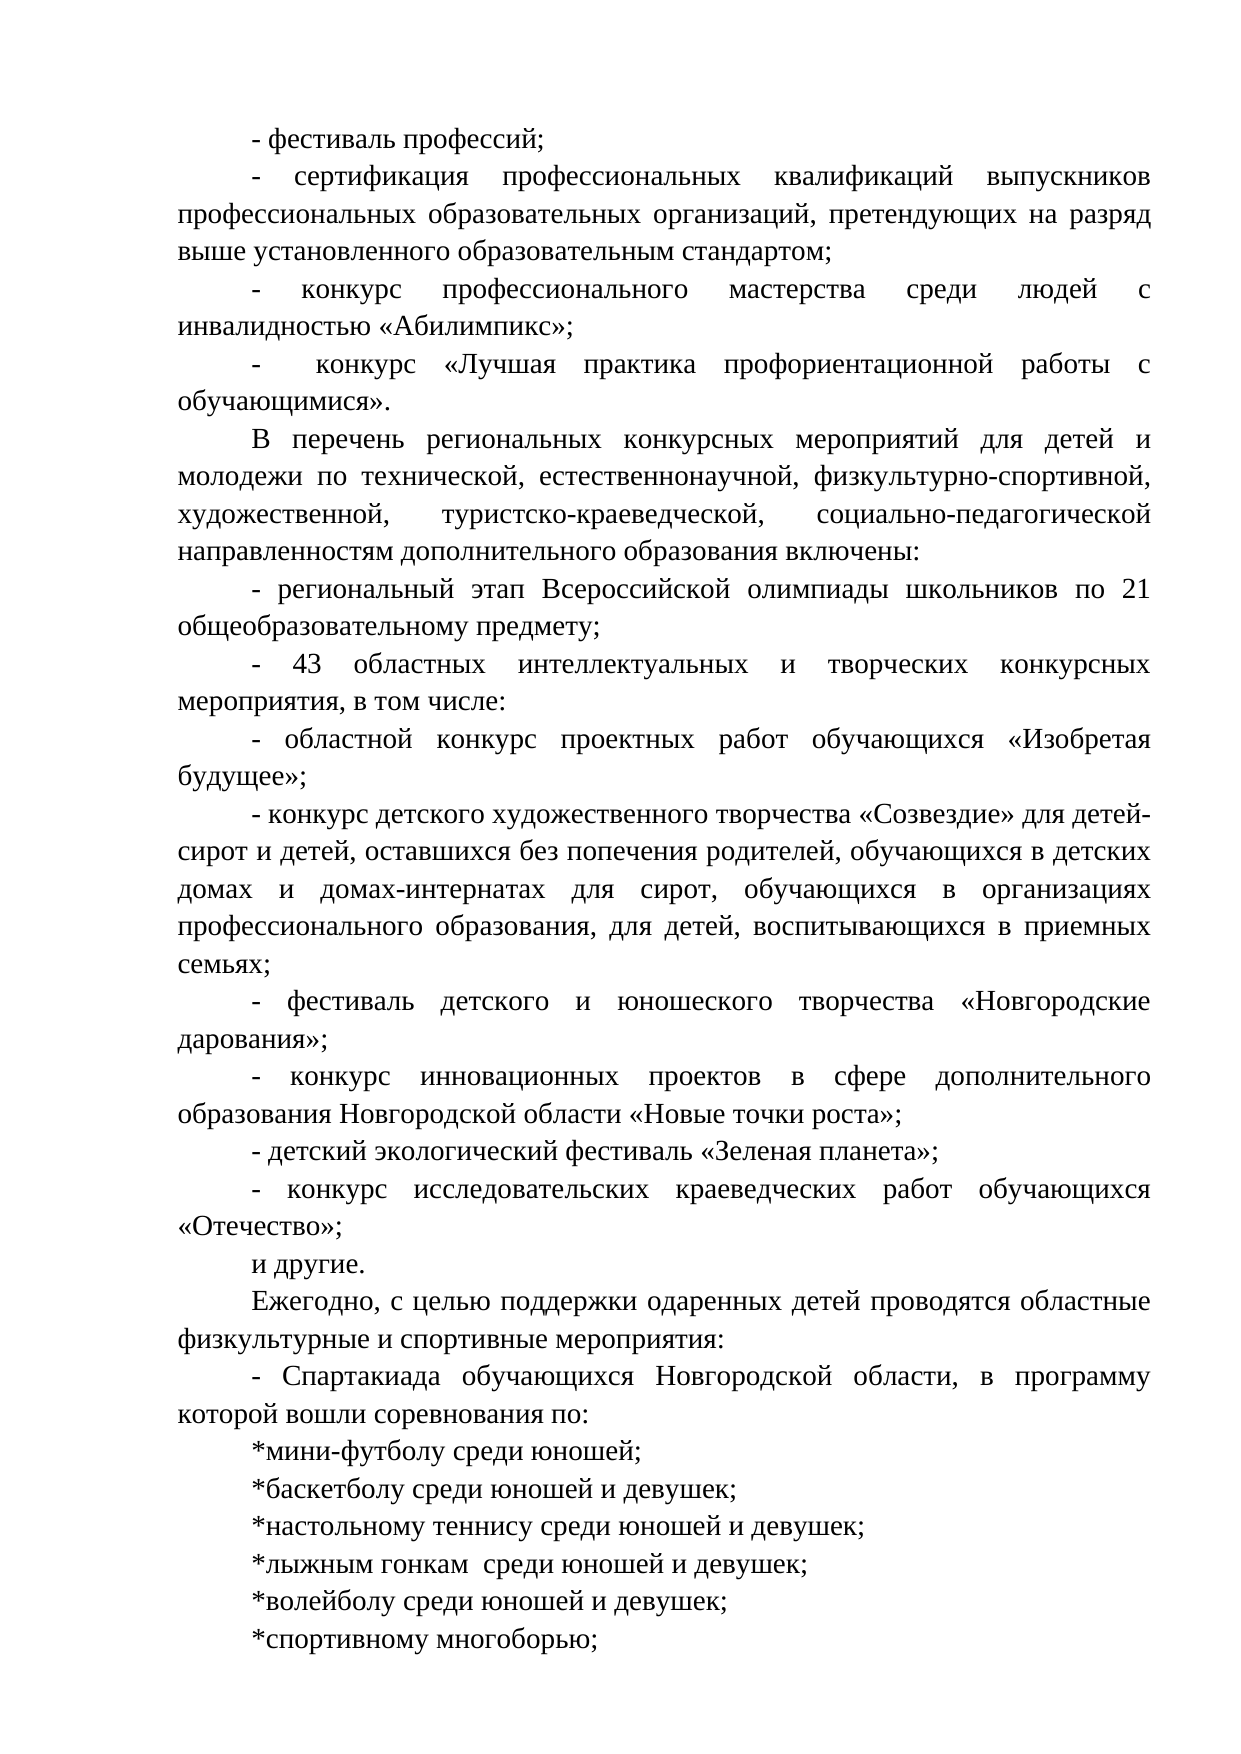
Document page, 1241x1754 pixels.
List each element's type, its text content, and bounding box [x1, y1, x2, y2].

text - сертификация профессиональных квалификаций выпускников профессиональных образовательных организаций, претендующих на разряд выше установленного образовательным стандартом; [177, 156, 1152, 268]
text *лыжным гонкам среди юношей и девушек; [177, 1543, 1152, 1581]
text - конкурс исследовательских краеведческих работ обучающихся «Отечество»; [177, 1168, 1152, 1243]
text *волейболу среди юношей и девушек; [177, 1581, 1152, 1618]
text - 43 областных интеллектуальных и творческих конкурсных мероприятия, в том числе: [177, 643, 1152, 718]
text В перечень региональных конкурсных мероприятий для детей и молодежи по технической, естественнонаучной, физкультурно-спортивной, художественной, туристско-краеведческой, социально-педагогической направленностям дополнительного образования включены: [177, 418, 1152, 568]
text и другие. [177, 1243, 1152, 1281]
text - фестиваль детского и юношеского творчества «Новгородские дарования»; [177, 981, 1152, 1056]
text - региональный этап Всероссийской олимпиады школьников по 21 общеобразовательному предмету; [177, 568, 1152, 643]
text *спортивному многоборью; [177, 1618, 1152, 1656]
text - Спартакиада обучающихся Новгородской области, в программу которой вошли соревнования по: [177, 1356, 1152, 1431]
text *мини-футболу среди юношей; [177, 1431, 1152, 1468]
text - конкурс профессионального мастерства среди людей с инвалидностью «Абилимпикс»; [177, 268, 1152, 343]
text - конкурс «Лучшая практика профориентационной работы с обучающимися». [177, 343, 1152, 418]
text - конкурс инновационных проектов в сфере дополнительного образования Новгородской области «Новые точки роста»; [177, 1056, 1152, 1131]
text - детский экологический фестиваль «Зеленая планета»; [177, 1131, 1152, 1168]
text - конкурс детского художественного творчества «Созвездие» для детей-сирот и детей, оставшихся без попечения родителей, обучающихся в детских домах и домах-интернатах для сирот, обучающихся в организациях профессионального образования, для детей, воспитывающихся в приемных семьях; [177, 793, 1152, 981]
text - фестиваль профессий; [177, 118, 1152, 156]
text Ежегодно, с целью поддержки одаренных детей проводятся областные физкультурные и спортивные мероприятия: [177, 1281, 1152, 1356]
text *баскетболу среди юношей и девушек; [177, 1468, 1152, 1506]
text - областной конкурс проектных работ обучающихся «Изобретая будущее»; [177, 718, 1152, 793]
text *настольному теннису среди юношей и девушек; [177, 1506, 1152, 1543]
